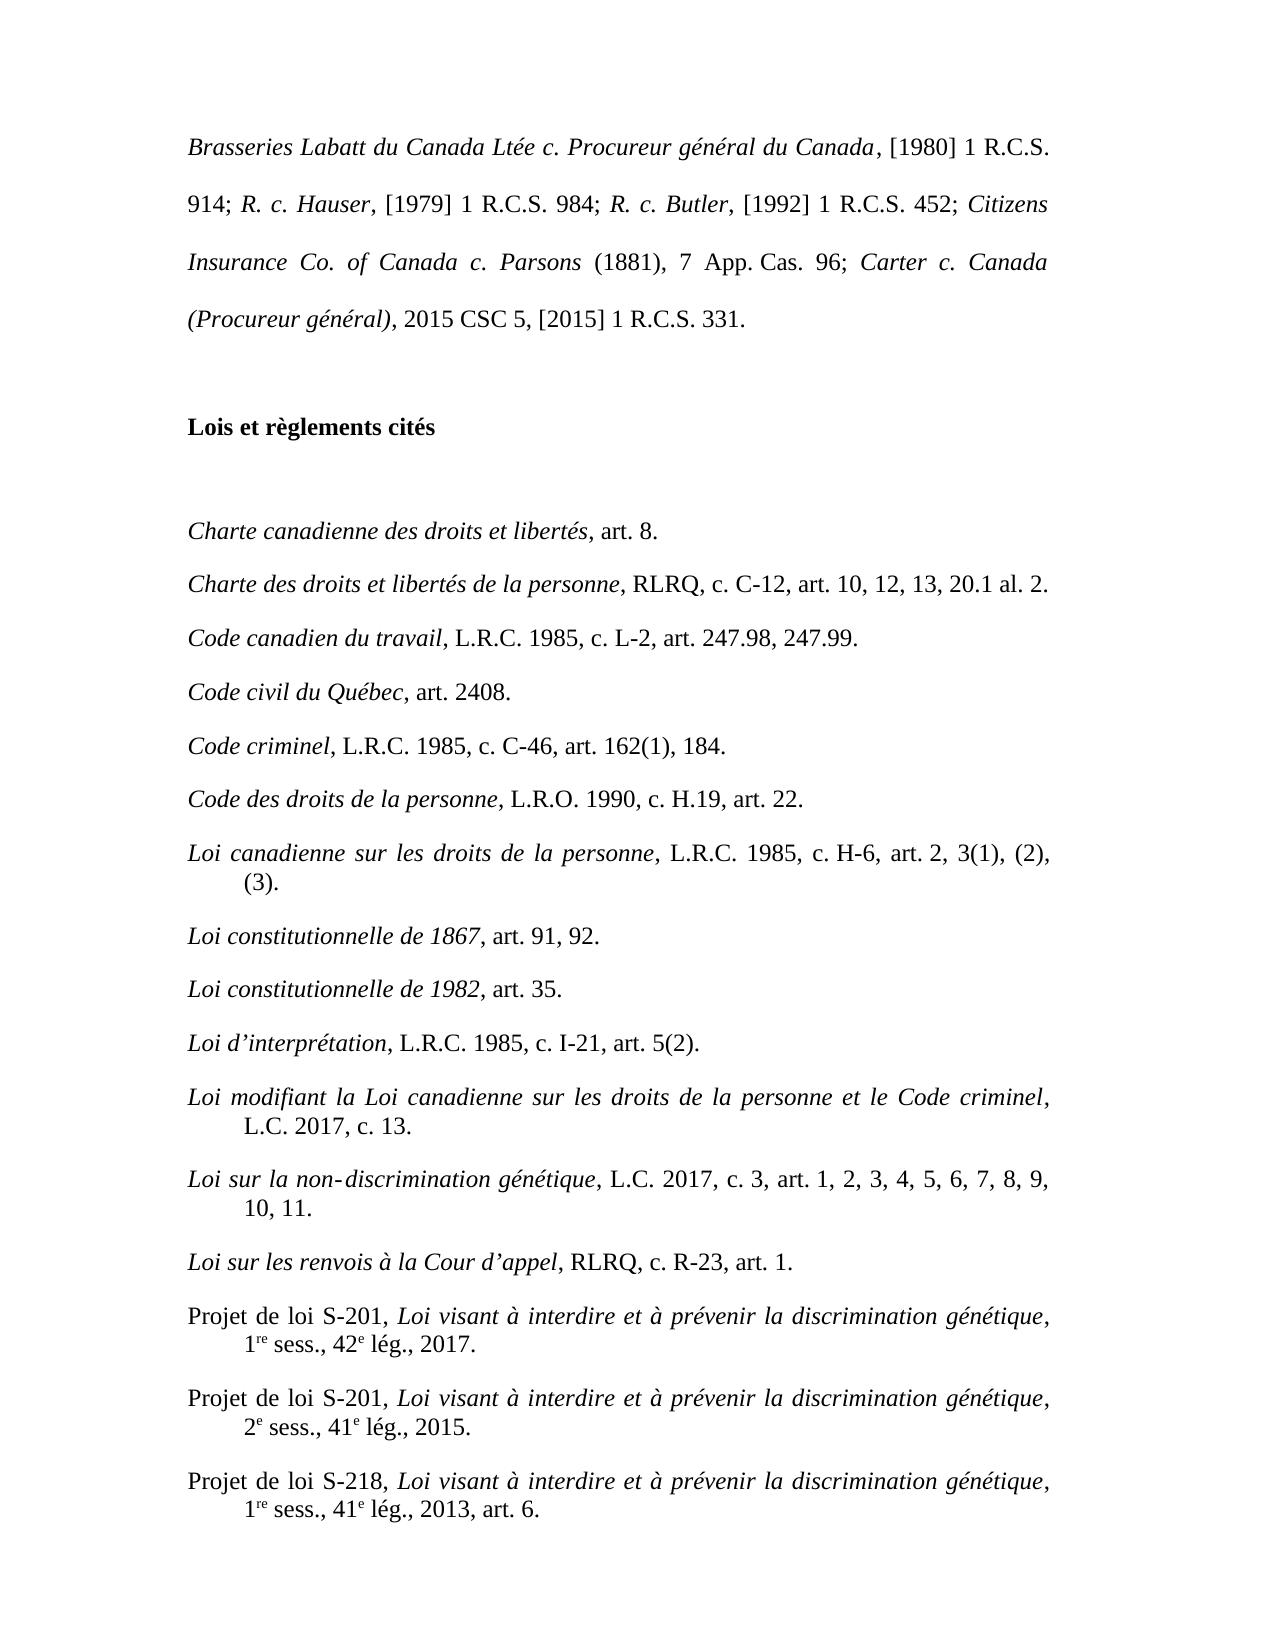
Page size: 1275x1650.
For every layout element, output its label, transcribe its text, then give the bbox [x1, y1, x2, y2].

text Code canadien du travail, L.R.C. 1985, c. L-2, art. 247.98, 247.99. [187, 623, 1050, 652]
text Code civil du Québec, art. 2408. [187, 677, 1050, 706]
text Loi constitutionnelle de 1867, art. 91, 92. [187, 921, 1050, 949]
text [187, 132, 1050, 333]
text Loi constitutionnelle de 1982, art. 35. [187, 974, 1050, 1003]
text Loi modifiant la Loi canadienne sur les droits de la personne et le Code criminel, L.C. 2017, c. 13. [187, 1082, 1050, 1139]
text Lois et règlements cités [187, 412, 1050, 441]
text Code des droits de la personne, L.R.O. 1990, c. H.19, art. 22. [187, 784, 1050, 813]
text Charte canadienne des droits et libertés, art. 8. [187, 516, 1050, 544]
text Charte des droits et libertés de la personne, RLRQ, c. C-12, art. 10, 12, 13, 20.1 al. 2. [187, 569, 1050, 598]
text Loi sur les renvois à la Cour d’appel, RLRQ, c. R-23, art. 1. [187, 1247, 1050, 1276]
text Projet de loi S-201, Loi visant à interdire et à prévenir la discrimination génétique, 2e sess., 41e lég., 2015. [187, 1383, 1050, 1441]
text Projet de loi S-201, Loi visant à interdire et à prévenir la discrimination génétique, 1re sess., 42e lég., 2017. [187, 1301, 1050, 1358]
text Code criminel, L.R.C. 1985, c. C-46, art. 162(1), 184. [187, 731, 1050, 759]
text Loi canadienne sur les droits de la personne, L.R.C. 1985, c. H-6, art. 2, 3(1), (2), (3). [187, 838, 1050, 896]
text Loi sur la non-discrimination génétique, L.C. 2017, c. 3, art. 1, 2, 3, 4, 5, 6, 7, 8, 9, 10, 11. [187, 1164, 1050, 1222]
text Loi d’interprétation, L.R.C. 1985, c. I-21, art. 5(2). [187, 1028, 1050, 1057]
text Projet de loi S-218, Loi visant à interdire et à prévenir la discrimination génétique, 1re sess., 41e lég., 2013, art. 6. [187, 1466, 1050, 1523]
